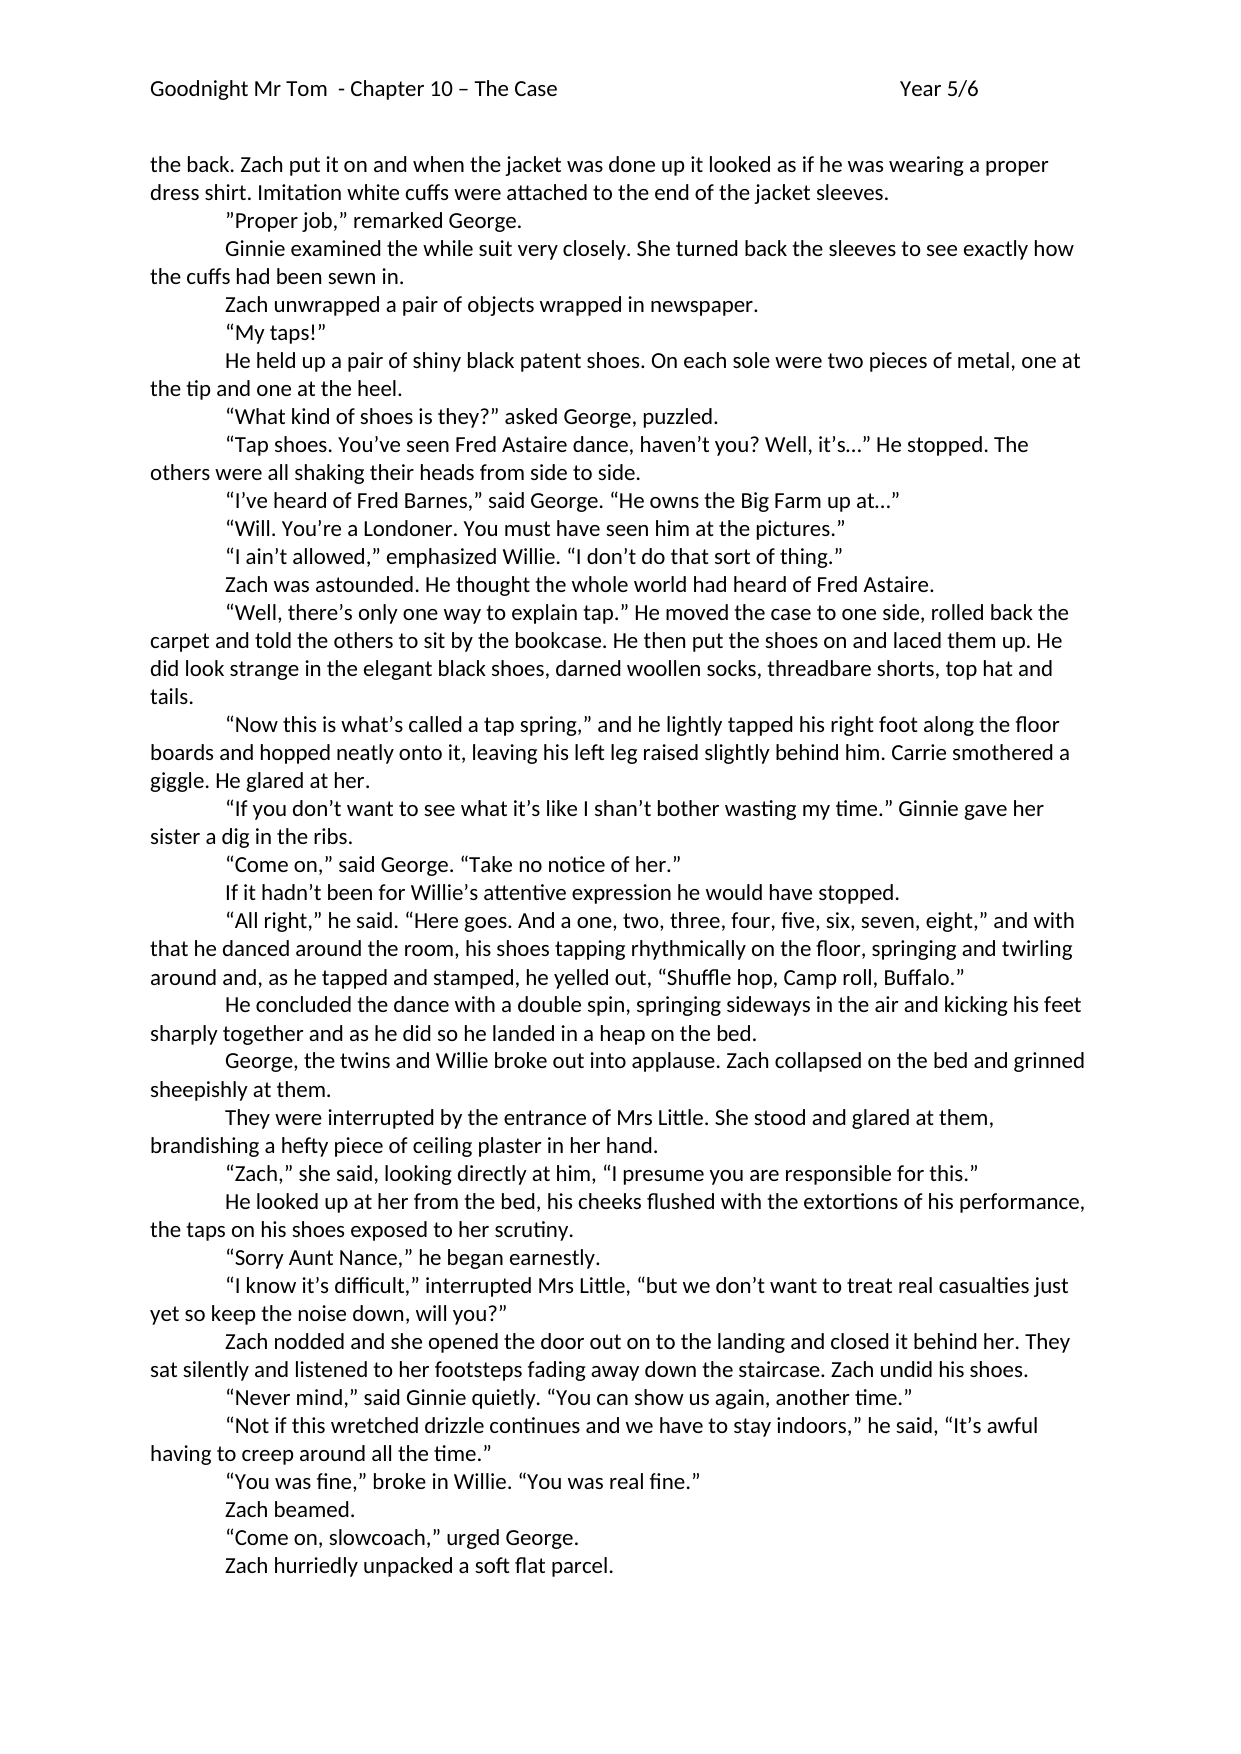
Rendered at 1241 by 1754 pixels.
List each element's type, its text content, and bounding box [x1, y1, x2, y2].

text Zach beamed. [150, 1495, 1090, 1523]
text They were interrupted by the entrance of Mrs Little. She stood and glared at them, brandishing a hefty piece of ceiling plaster in her hand. [150, 1103, 1090, 1159]
text ”Proper job,” remarked George. [150, 206, 1090, 234]
text “What kind of shoes is they?” asked George, puzzled. [150, 402, 1090, 430]
text Zach was astounded. He thought the whole world had heard of Fred Astaire. [150, 570, 1090, 598]
text “Zach,” she said, looking directly at him, “I presume you are responsible for this.” [150, 1159, 1090, 1187]
text “All right,” he said. “Here goes. And a one, two, three, four, five, six, seven, eight,” and with that he danced around the room, his shoes tapping rhythmically on the floor, springing and twirling around and, as he tapped and stamped, he yelled out, “Shuffle hop, Camp roll, Buffalo.” [150, 907, 1090, 991]
text If it hadn’t been for Willie’s attentive expression he would have stopped. [150, 878, 1090, 907]
text “Come on,” said George. “Take no notice of her.” [150, 851, 1090, 878]
text He concluded the dance with a double spin, springing sideways in the air and kicking his feet sharply together and as he did so he landed in a heap on the bed. [150, 991, 1090, 1047]
text “Never mind,” said Ginnie quietly. “You can show us again, another time.” [150, 1383, 1090, 1411]
text “Well, there’s only one way to explain tap.” He moved the case to one side, rolled back the carpet and told the others to sit by the bookcase. He then put the shoes on and laced them up. He did look strange in the elegant black shoes, darned woollen socks, threadbare shorts, top hat and tails. [150, 598, 1090, 710]
text “I know it’s difficult,” interrupted Mrs Little, “but we don’t want to treat real casualties just yet so keep the noise down, will you?” [150, 1271, 1090, 1327]
text “Will. You’re a Londoner. You must have seen him at the pictures.” [150, 514, 1090, 542]
text He looked up at her from the bed, his cheeks flushed with the extortions of his performance, the taps on his shoes exposed to her scrutiny. [150, 1187, 1090, 1243]
text Zach unwrapped a pair of objects wrapped in newspaper. [150, 290, 1090, 318]
text “You was fine,” broke in Willie. “You was real fine.” [150, 1467, 1090, 1495]
text “Come on, slowcoach,” urged George. [150, 1523, 1090, 1551]
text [150, 150, 1090, 206]
text “My taps!” [150, 318, 1090, 346]
text “Tap shoes. You’ve seen Fred Astaire dance, haven’t you? Well, it’s…” He stopped. The others were all shaking their heads from side to side. [150, 430, 1090, 486]
text “Sorry Aunt Nance,” he began earnestly. [150, 1243, 1090, 1271]
text Zach nodded and she opened the door out on to the landing and closed it behind her. They sat silently and listened to her footsteps fading away down the staircase. Zach undid his shoes. [150, 1327, 1090, 1383]
text “I’ve heard of Fred Barnes,” said George. “He owns the Big Farm up at…” [150, 486, 1090, 514]
text Ginnie examined the while suit very closely. She turned back the sleeves to see exactly how the cuffs had been sewn in. [150, 234, 1090, 290]
text Zach hurriedly unpacked a soft flat parcel. [150, 1551, 1090, 1579]
text He held up a pair of shiny black patent shoes. On each sole were two pieces of metal, one at the tip and one at the heel. [150, 346, 1090, 402]
text “If you don’t want to see what it’s like I shan’t bother wasting my time.” Ginnie gave her sister a dig in the ribs. [150, 794, 1090, 851]
text George, the twins and Willie broke out into applause. Zach collapsed on the bed and grinned sheepishly at them. [150, 1047, 1090, 1103]
text “Now this is what’s called a tap spring,” and he lightly tapped his right foot along the floor boards and hopped neatly onto it, leaving his left leg raised slightly behind him. Carrie smothered a giggle. He glared at her. [150, 710, 1090, 794]
text “Not if this wretched drizzle continues and we have to stay indoors,” he said, “It’s awful having to creep around all the time.” [150, 1411, 1090, 1467]
text “I ain’t allowed,” emphasized Willie. “I don’t do that sort of thing.” [150, 542, 1090, 570]
